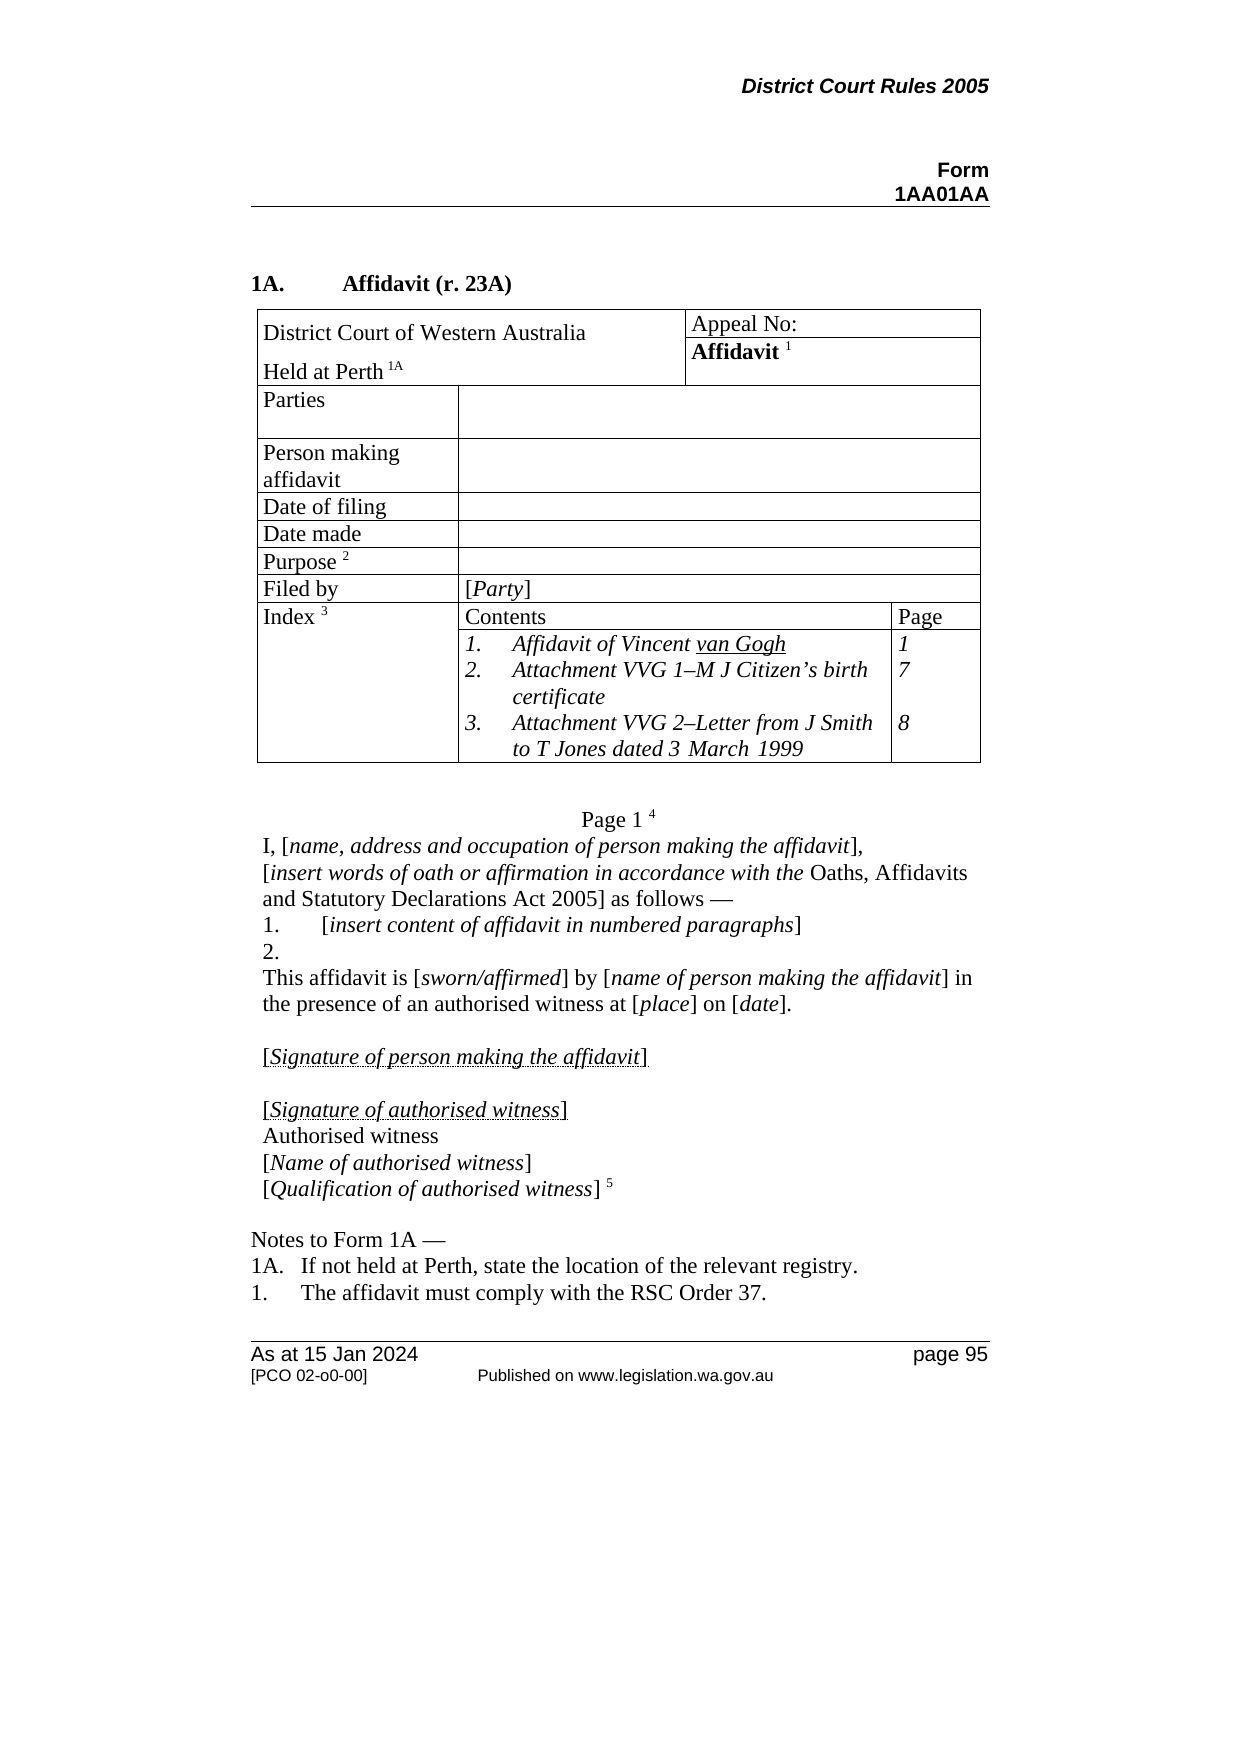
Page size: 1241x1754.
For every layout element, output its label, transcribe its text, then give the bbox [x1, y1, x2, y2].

table_cell Date made [258, 521, 458, 547]
table_cell Contents [459, 603, 891, 629]
text Notes to Form 1A — [251, 1226, 990, 1253]
subtitle 1A. Affidavit (r. 23A) [251, 270, 990, 297]
table_cell [Party] [459, 575, 980, 602]
text 1A. If not held at Perth, state the location of the relevant registry. [251, 1253, 990, 1279]
table_cell 1 7 8 [892, 630, 980, 762]
table_cell [459, 493, 980, 519]
table_header District Court of Western Australia Held at Perth 1A [258, 310, 685, 384]
table_cell Purpose 2 [258, 548, 458, 574]
table_header Page 1 4 I, [name, address and occupation of person making the affidavit], [insert words of oath or affirmation in accordance with the Oaths, Affidavits and Statutory Declarations Act 2005] as follows — 1. [insert content of affidavit in numbered paragraphs] 2. This affidavit is [sworn/affirmed] by [name of person making the affidavit] in the presence of an authorised witness at [place] on [date]. [Signature of person making the affidavit] [Signature of authorised witness] Authorised witness [Name of authorised witness] [Qualification of authorised witness] 5 [256, 806, 980, 1201]
table_cell Index 3 [258, 603, 458, 762]
table_cell Date of filing [258, 493, 458, 519]
table_header Appeal No: [686, 310, 980, 337]
table_cell 1. Affidavit of Vincent van Gogh 2. Attachment VVG 1–M J Citizen’s birth certificate 3. Attachment VVG 2–Letter from J Smith to T Jones dated 3 March 1999 [459, 630, 891, 762]
text 1. The affidavit must comply with the RSC Order 37. [251, 1279, 990, 1305]
table_cell [459, 521, 980, 547]
table_cell [459, 548, 980, 574]
table_cell Parties [258, 386, 458, 438]
table_cell Affidavit 1 [686, 338, 980, 384]
table_cell Person making affidavit [258, 439, 458, 492]
table_cell Page [892, 603, 980, 629]
table_cell [459, 439, 980, 492]
table_cell [459, 386, 980, 438]
table_cell Filed by [258, 575, 458, 602]
